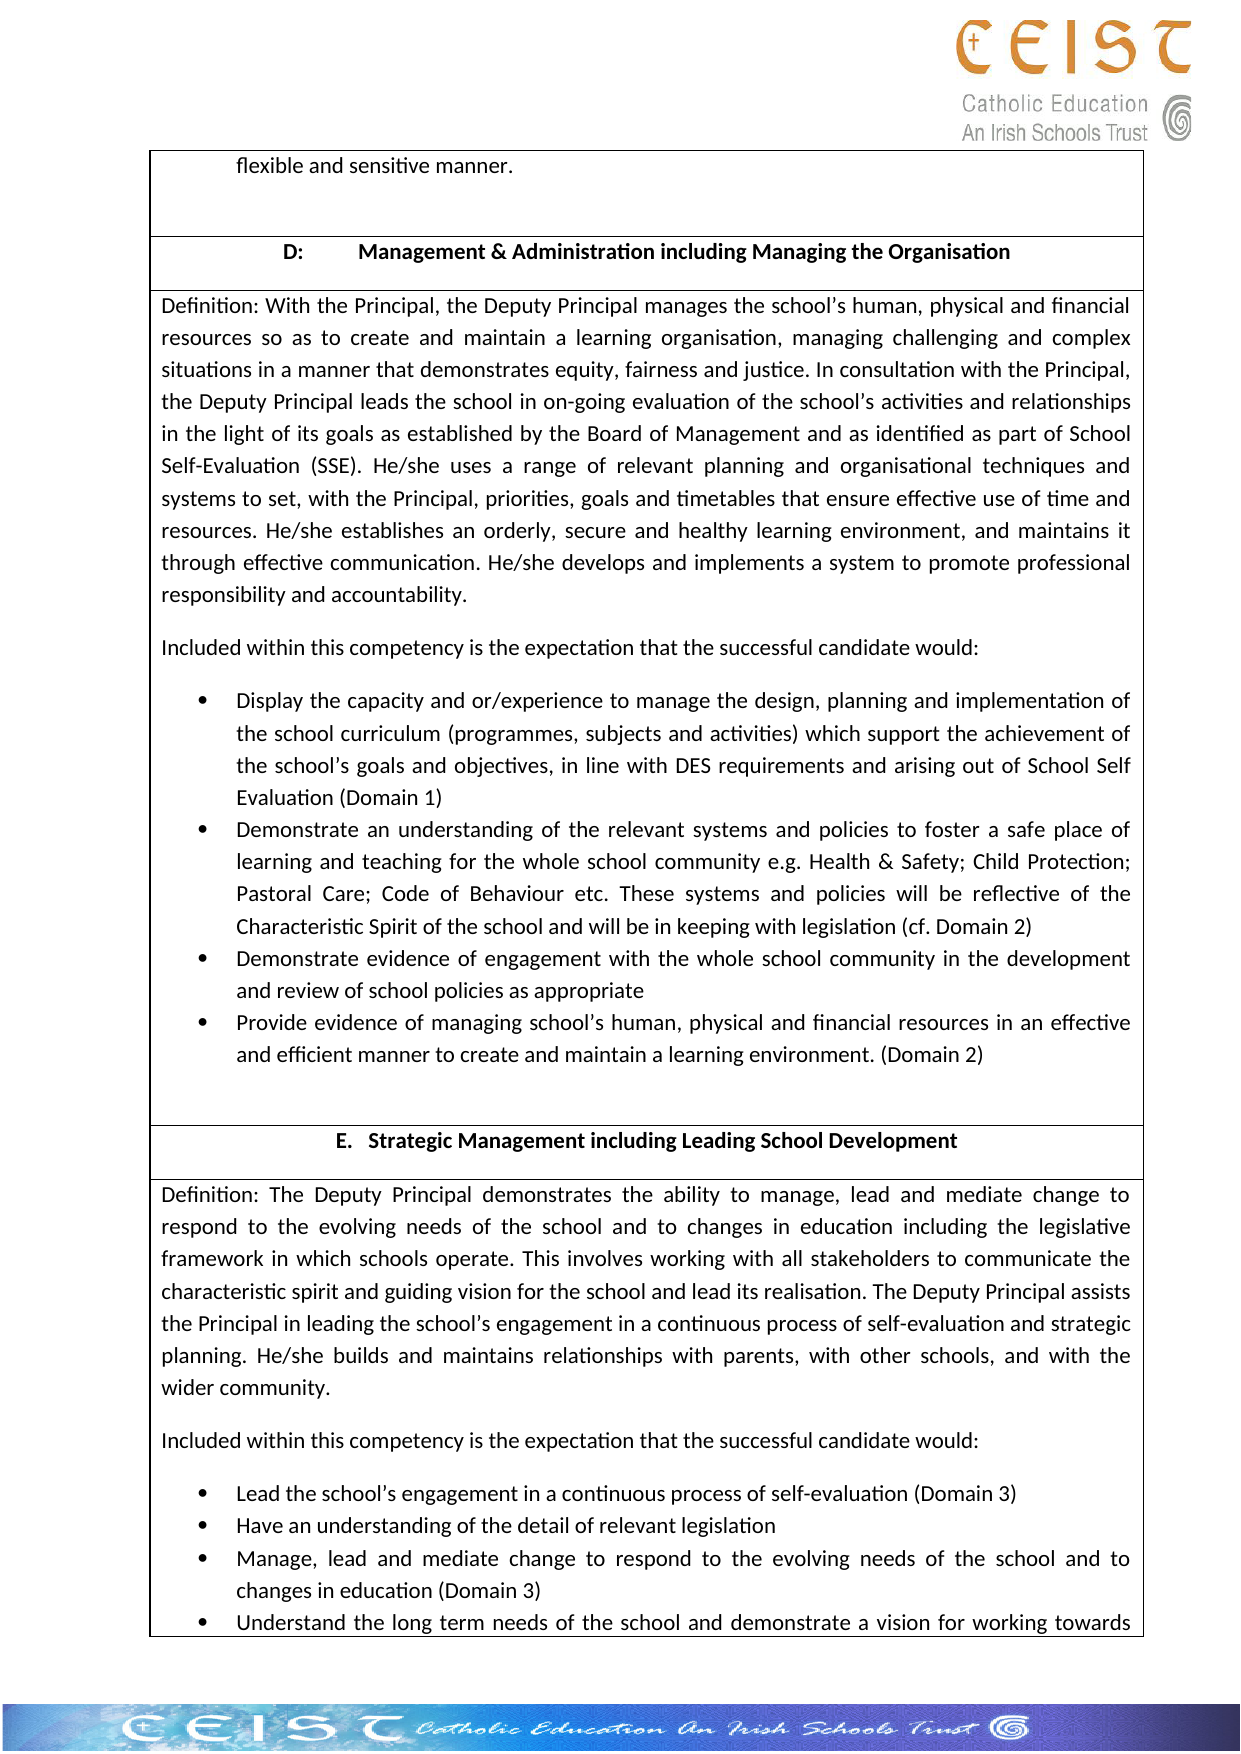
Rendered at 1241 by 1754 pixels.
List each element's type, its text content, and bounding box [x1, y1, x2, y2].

picture [2, 1704, 1240, 1752]
table_cell D: Management & Administration including Managing the Organisation [151, 237, 1143, 290]
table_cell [151, 1180, 1143, 1636]
table_cell Definition: With the Principal, the Deputy Principal manages the school’s human, physical and financial resources so as to create and maintain a learning organisation, managing challenging and complex situations in a manner that demonstrates equity, fairness and justice. In consultation with the Principal, the Deputy Principal leads the school in on-going evaluation of the school’s activities and relationships in the light of its goals as established by the Board of Management and as identified as part of School Self-Evaluation (SSE). He/she uses a range of relevant planning and organisational techniques and systems to set, with the Principal, priorities, goals and timetables that ensure effective use of time and resources. He/she establishes an orderly, secure and healthy learning environment, and maintains it through effective communication. He/she develops and implements a system to promote professional responsibility and accountability. Included within this competency is the expectation that the successful candidate would: Display the capacity and or/experience to manage the design, planning and implementation of the school curriculum (programmes, subjects and activities) which support the achievement of the school’s goals and objectives, in line with DES requirements and arising out of School Self Evaluation (Domain 1) Demonstrate an understanding of the relevant systems and policies to foster a safe place of learning and teaching for the whole school community e.g. Health & Safety; Child Protection; Pastoral Care; Code of Behaviour etc. These systems and policies will be reflective of the Characteristic Spirit of the school and will be in keeping with legislation (cf. Domain 2) Demonstrate evidence of engagement with the whole school community in the development and review of school policies as appropriate Provide evidence of managing school’s human, physical and financial resources in an effective and efficient manner to create and maintain a learning environment. (Domain 2) [151, 291, 1143, 1125]
table_cell E. Strategic Management including Leading School Development [151, 1126, 1143, 1179]
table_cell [151, 151, 1143, 236]
